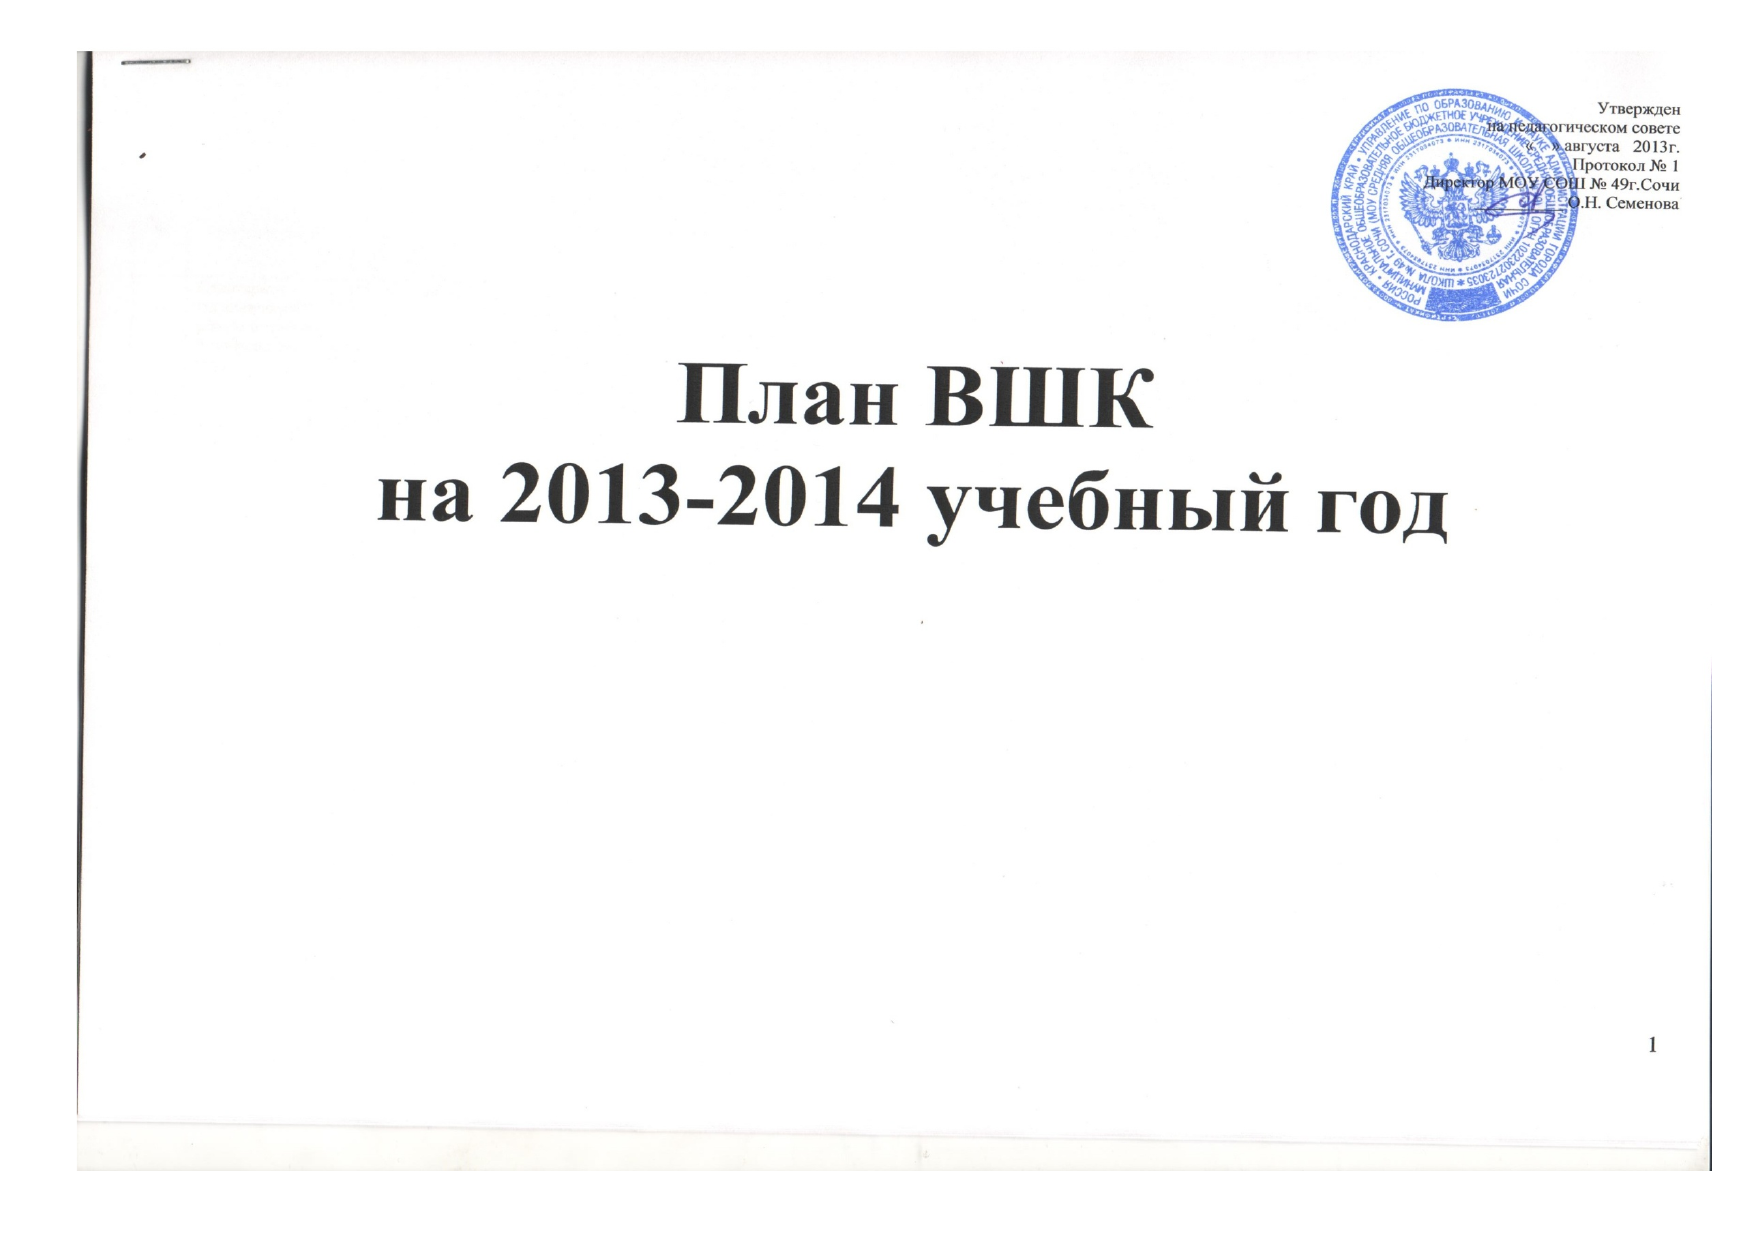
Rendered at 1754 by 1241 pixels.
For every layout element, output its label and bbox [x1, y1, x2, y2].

picture [76, 41, 1712, 1171]
